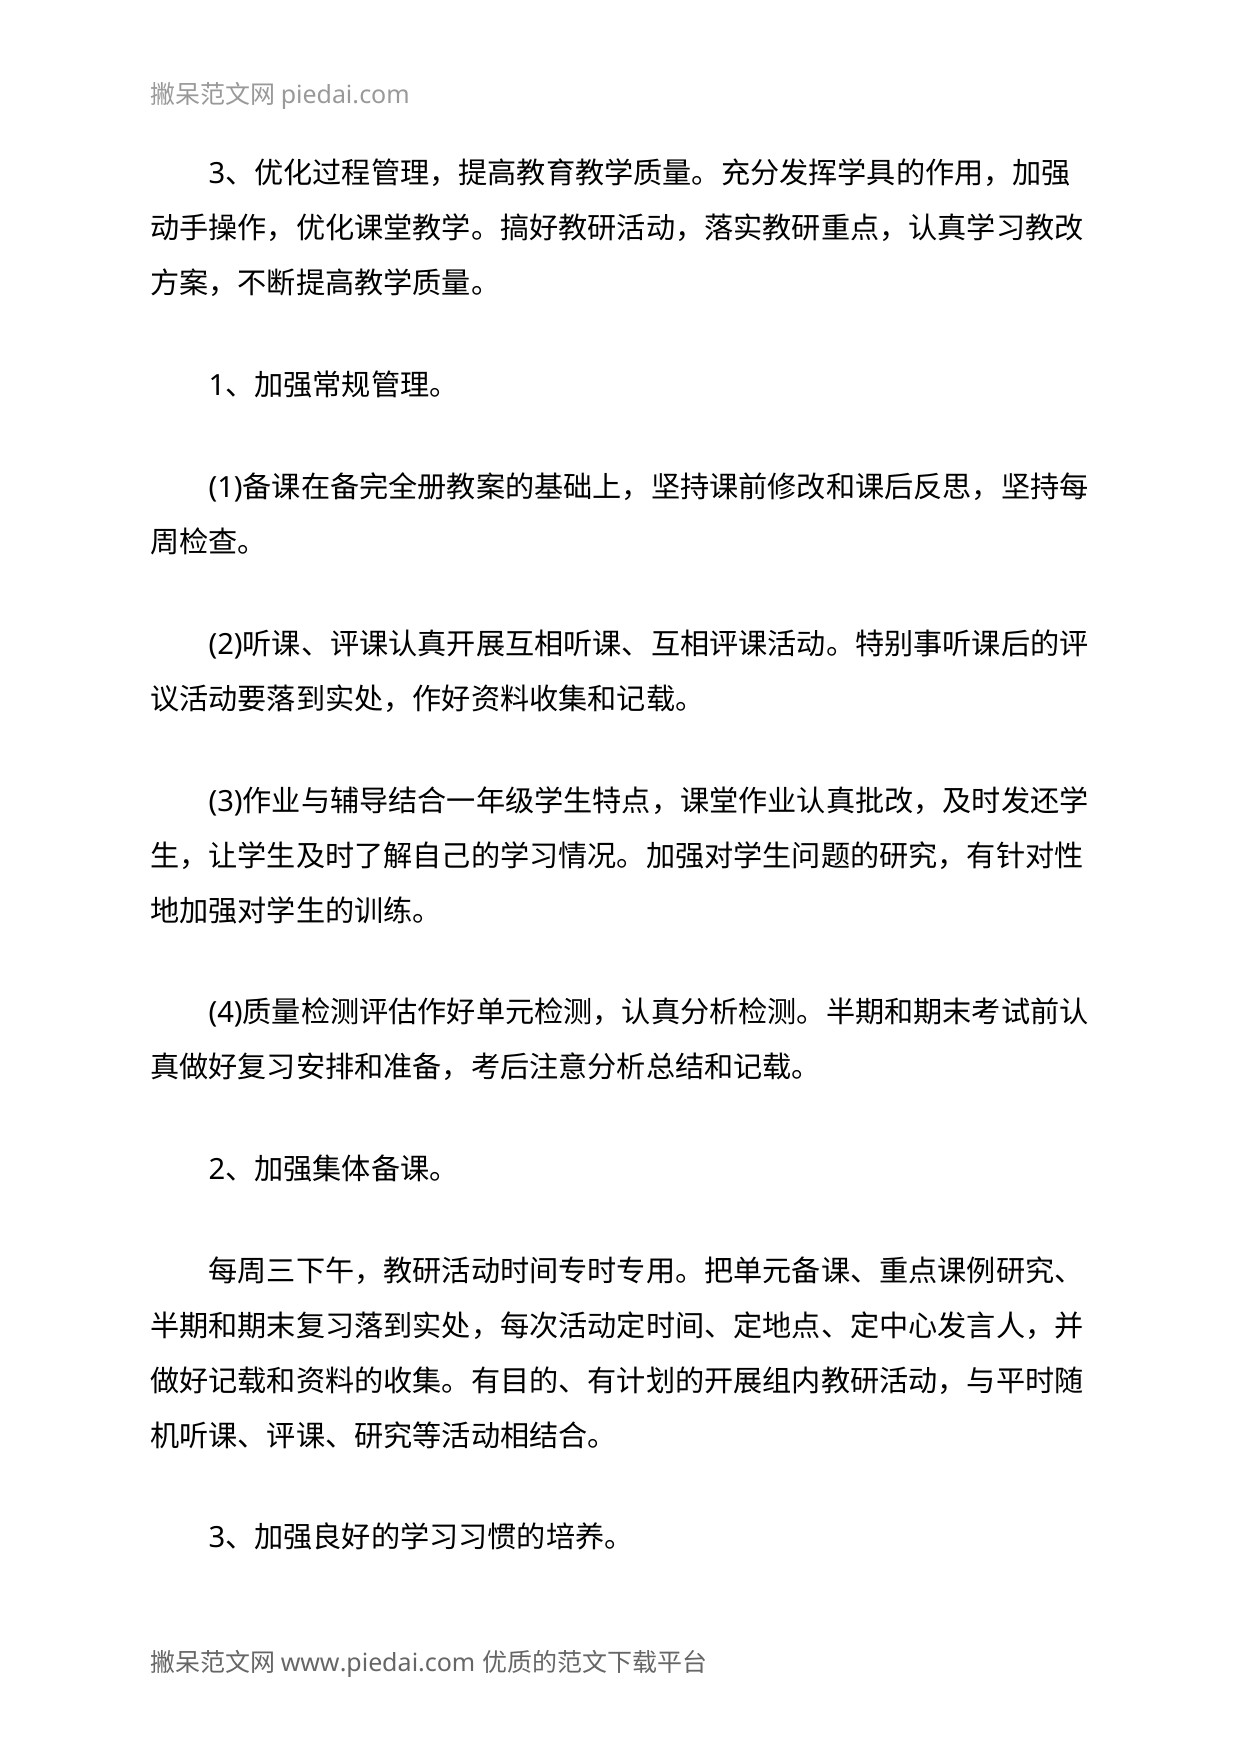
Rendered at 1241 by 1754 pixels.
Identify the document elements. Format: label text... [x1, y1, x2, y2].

text (4)质量检测评估作好单元检测，认真分析检测。半期和期末考试前认真做好复习安排和准备，考后注意分析总结和记载。 [150, 989, 1090, 1086]
text 3、加强良好的学习习惯的培养。 [150, 1514, 1090, 1556]
text 每周三下午，教研活动时间专时专用。把单元备课、重点课例研究、半期和期末复习落到实处，每次活动定时间、定地点、定中心发言人，并做好记载和资料的收集。有目的、有计划的开展组内教研活动，与平时随机听课、评课、研究等活动相结合。 [150, 1248, 1090, 1454]
text 1、加强常规管理。 [150, 362, 1090, 404]
text (1)备课在备完全册教案的基础上，坚持课前修改和课后反思，坚持每周检查。 [150, 464, 1090, 561]
text 2、加强集体备课。 [150, 1146, 1090, 1188]
text (2)听课、评课认真开展互相听课、互相评课活动。特别事听课后的评议活动要落到实处，作好资料收集和记载。 [150, 620, 1090, 718]
text (3)作业与辅导结合一年级学生特点，课堂作业认真批改，及时发还学生，让学生及时了解自己的学习情况。加强对学生问题的研究，有针对性地加强对学生的训练。 [150, 777, 1090, 929]
text 3、优化过程管理，提高教育教学质量。充分发挥学具的作用，加强动手操作，优化课堂教学。搞好教研活动，落实教研重点，认真学习教改方案，不断提高教学质量。 [150, 150, 1090, 302]
